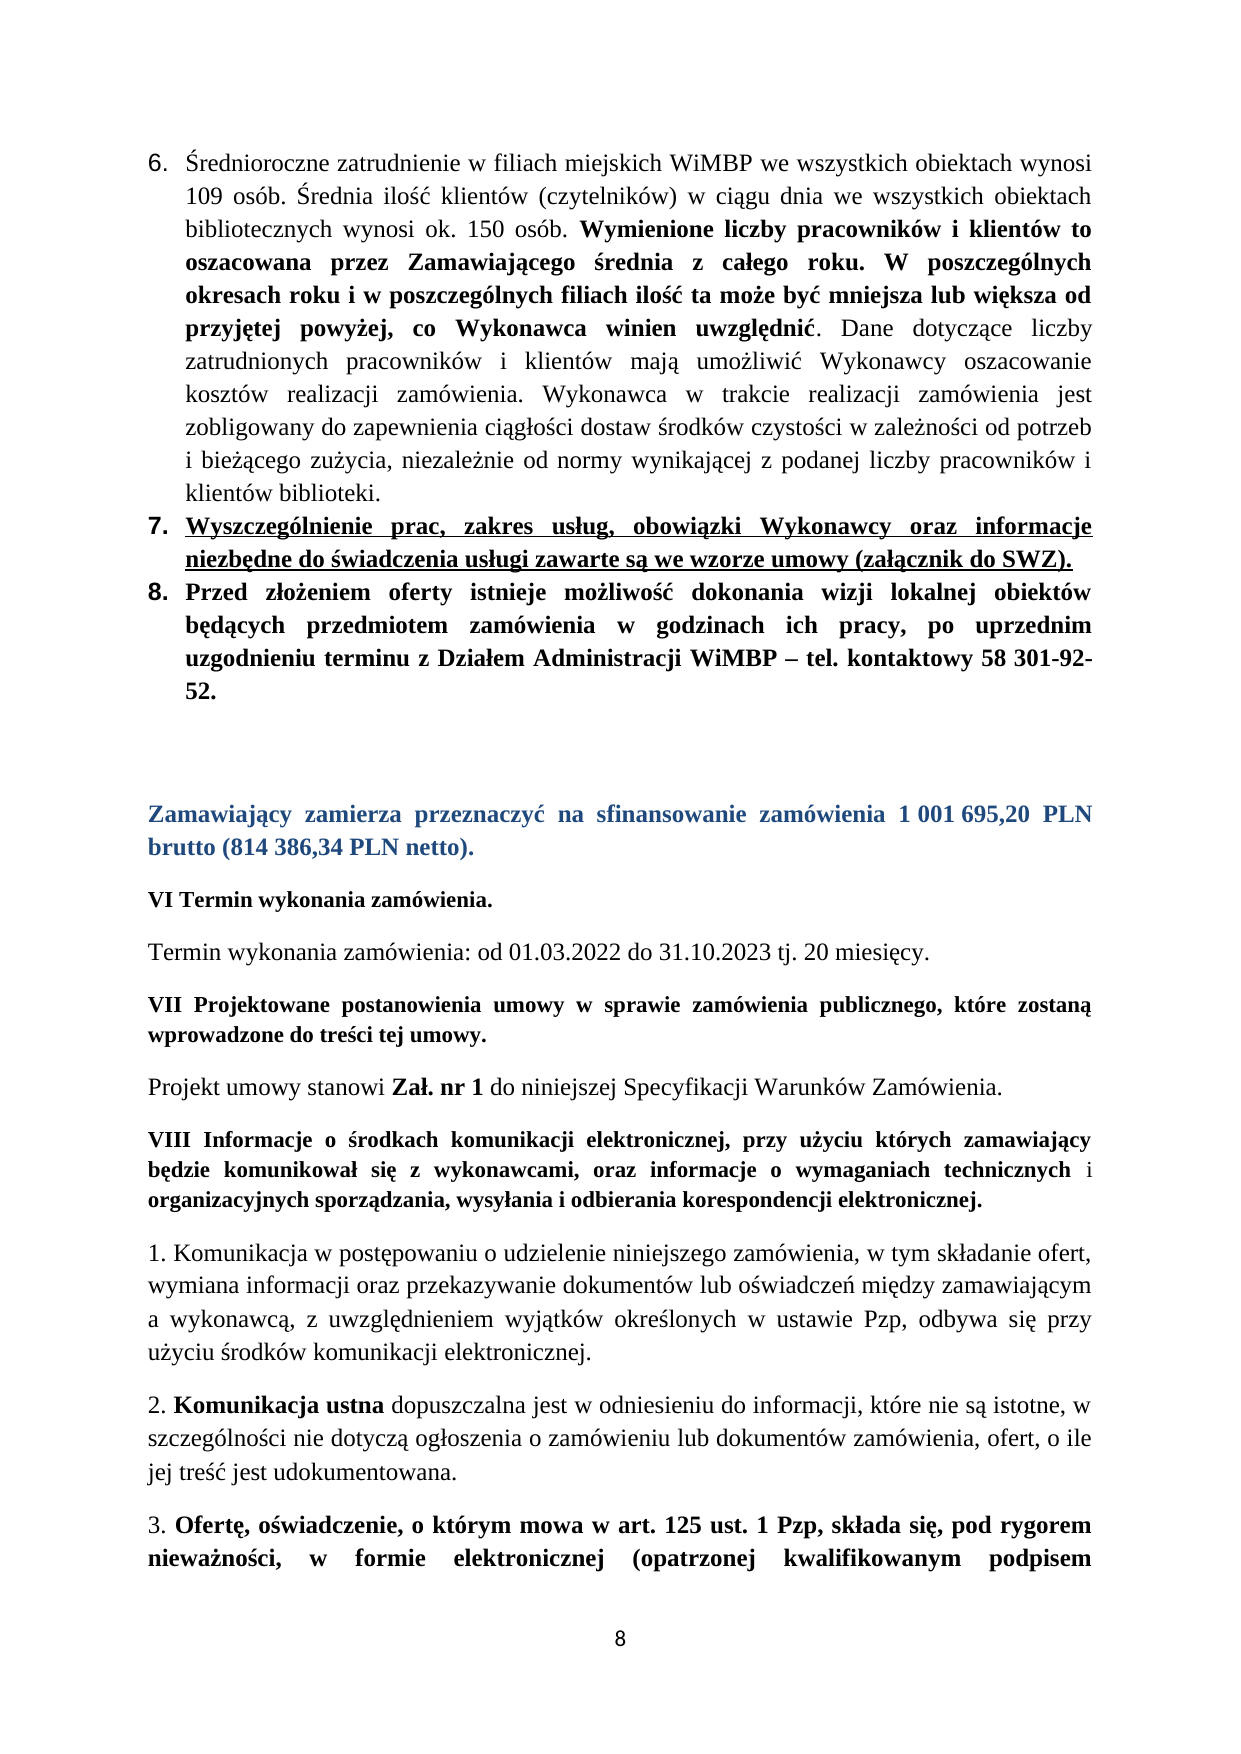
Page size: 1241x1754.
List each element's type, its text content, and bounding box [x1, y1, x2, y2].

text 1. Komunikacja w postępowaniu o udzielenie niniejszego zamówienia, w tym składanie ofert, wymiana informacji oraz przekazywanie dokumentów lub oświadczeń między zamawiającym a wykonawcą, z uwzględnieniem wyjątków określonych w ustawie Pzp, odbywa się przy użyciu środków komunikacji elektronicznej. [148, 1238, 1093, 1365]
text 2. Komunikacja ustna dopuszczalna jest w odniesieniu do informacji, które nie są istotne, w szczególności nie dotyczą ogłoszenia o zamówieniu lub dokumentów zamówienia, ofert, o ile jej treść jest udokumentowana. [148, 1391, 1093, 1485]
text Zamawiający zamierza przeznaczyć na sfinansowanie zamówienia 1 001 695,20 PLN brutto (814 386,34 PLN netto). [148, 799, 1093, 861]
text Termin wykonania zamówienia: od 01.03.2022 do 31.10.2023 tj. 20 miesięcy. [148, 937, 1093, 966]
list Przed złożeniem oferty istnieje możliwość dokonania wizji lokalnej obiektów będących przedmiotem zamówienia w godzinach ich pracy, po uprzednim uzgodnieniu terminu z Działem Administracji WiMBP – tel. kontaktowy 58 301-92-52. [148, 577, 1093, 705]
text VII Projektowane postanowienia umowy w sprawie zamówienia publicznego, które zostaną wprowadzone do treści tej umowy. [148, 991, 1093, 1048]
list Wyszczególnienie prac, zakres usług, obowiązki Wykonawcy oraz informacje niezbędne do świadczenia usługi zawarte są we wzorze umowy (załącznik do SWZ). [148, 511, 1093, 573]
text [148, 1510, 1093, 1572]
text VI Termin wykonania zamówienia. [148, 886, 1093, 912]
text Projekt umowy stanowi Zał. nr 1 do niniejszej Specyfikacji Warunków Zamówienia. [148, 1072, 1093, 1101]
list Średnioroczne zatrudnienie w filiach miejskich WiMBP we wszystkich obiektach wynosi 109 osób. Średnia ilość klientów (czytelników) w ciągu dnia we wszystkich obiektach bibliotecznych wynosi ok. 150 osób. Wymienione liczby pracowników i klientów to oszacowana przez Zamawiającego średnia z całego roku. W poszczególnych okresach roku i w poszczególnych filiach ilość ta może być mniejsza lub większa od przyjętej powyżej, co Wykonawca winien uwzględnić. Dane dotyczące liczby zatrudnionych pracowników i klientów mają umożliwić Wykonawcy oszacowanie kosztów realizacji zamówienia. Wykonawca w trakcie realizacji zamówienia jest zobligowany do zapewnienia ciągłości dostaw środków czystości w zależności od potrzeb i bieżącego zużycia, niezależnie od normy wynikającej z podanej liczby pracowników i klientów biblioteki. [148, 148, 1093, 507]
text VIII Informacje o środkach komunikacji elektronicznej, przy użyciu których zamawiający będzie komunikował się z wykonawcami, oraz informacje o wymaganiach technicznych i organizacyjnych sporządzania, wysyłania i odbierania korespondencji elektronicznej. [148, 1126, 1093, 1213]
